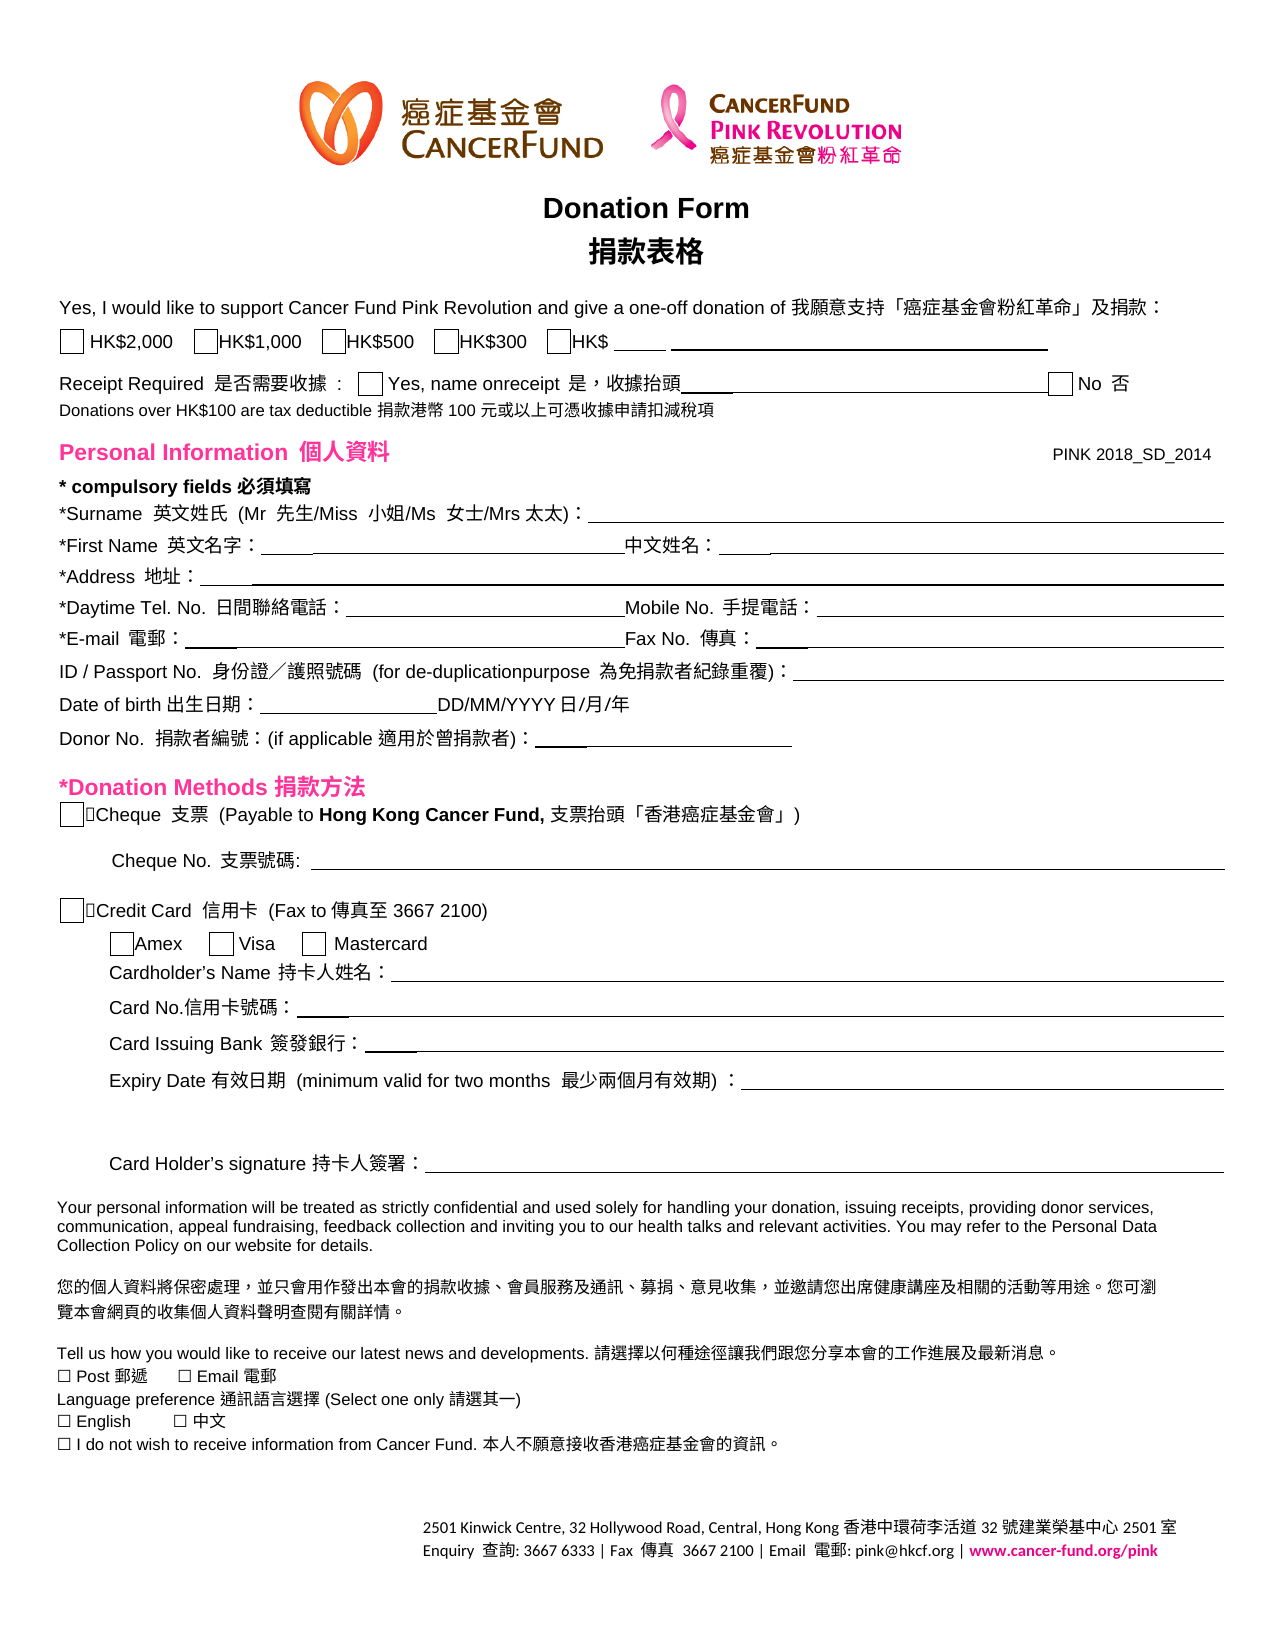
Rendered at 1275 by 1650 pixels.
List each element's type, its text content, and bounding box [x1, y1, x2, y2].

text Donations over HK$100 are tax deductible 捐款港幣 100 元或以上可憑收據申請扣減稅項 [59, 399, 1237, 421]
text Amex Visa Mastercard [27, 931, 1237, 956]
text English 中文 [27, 1410, 1237, 1433]
text Receipt Required 是否需要收據 : Yes, name onreceipt 是，收據抬頭 No 否 [59, 371, 1237, 396]
text 您的個人資料將保密處理，並只會用作發出本會的捐款收據、會員服務及通訊、募捐、意見收集，並邀請您出席健康講座及相關的活動等用途。您可瀏 [57, 1274, 1237, 1299]
text *Daytime Tel. No. 日間聯絡電話： Mobile No. 手提電話： [59, 594, 1237, 620]
text Donor No. 捐款者編號：(if applicable 適用於曾捐款者)： [59, 723, 1237, 750]
text Language preference 通訊語言選擇 (Select one only 請選其一) [57, 1387, 1237, 1410]
text I do not wish to receive information from Cancer Fund. 本人不願意接收香港癌症基金會的資訊。 [57, 1433, 1237, 1456]
text Tell us how you would like to receive our latest news and developments. 請選擇以何種途徑讓我們跟您分享本會的工作進展及最新消息。 [27, 1342, 1237, 1365]
text *Surname 英文姓氏 (Mr 先生/Miss 小姐/Ms 女士/Mrs 太太)： [59, 500, 1237, 526]
text Yes, I would like to support Cancer Fund Pink Revolution and give a one-off donation of 我願意支持「癌症基金會粉紅革命」及捐款： [59, 294, 1237, 320]
text *E-mail 電郵： Fax No. 傳真： ID / Passport No. 身份證／護照號碼 (for de-duplicationpurpose 為免捐款者紀錄重覆)： Date of birth 出生日期： DD/MM/YYYY日/月/年 [59, 626, 1224, 717]
picture [283, 77, 624, 172]
text Cheque No. 支票號碼: [27, 847, 1237, 873]
text Cardholder’s Name 持卡人姓名： Card No.信用卡號碼： Card Issuing Bank 簽發銀行： Expiry Date 有效日期 (minimum valid for two months 最少兩個月有效期) ： [109, 959, 1224, 1093]
text *First Name 英文名字： 中文姓名： [59, 532, 1237, 557]
text HK$2,000 HK$1,000 HK$500 HK$300 HK$ [59, 328, 1237, 354]
text Post 郵遞 Email 電郵 [27, 1365, 1237, 1387]
text Credit Card 信用卡 (Fax to 傳真至 3667 2100) [59, 897, 1237, 923]
text 2501 Kinwick Centre, 32 Hollywood Road, Central, Hong Kong 香港中環荷李活道 32 號建業榮基中心 2501 室 [423, 1515, 1237, 1538]
picture [649, 75, 906, 172]
text *Address 地址： [59, 563, 1237, 589]
text Your personal information will be treated as strictly confidential and used solely for handling your donation, issuing receipts, providing donor services, communication, appeal fundraising, feedback collection and inviting you to our health talks and relevant activities. You may refer to the Personal Data [57, 1198, 1237, 1236]
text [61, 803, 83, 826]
text *Donation Methods 捐款方法 [59, 767, 1237, 802]
text Enquiry 查詢: 3667 6333 | Fax 傳真 3667 2100 | Email 電郵: pink@hkcf.org | www.cancer-fund.org/pink [423, 1538, 1237, 1561]
subtitle Donation Form [541, 194, 752, 224]
text Cheque 支票 (Payable to Hong Kong Cancer Fund, 支票抬頭「香港癌症基金會」) [84, 802, 1237, 826]
text Card Holder’s signature 持卡人簽署： [109, 1150, 1237, 1176]
text 覽本會網頁的收集個人資料聲明查閱有關詳情。 [57, 1299, 1237, 1323]
text 捐款表格 [541, 224, 752, 272]
text * compulsory fields 必須填寫 [59, 468, 1237, 500]
text Personal Information 個人資料 PINK 2018_SD_2014 [59, 429, 1237, 468]
text Collection Policy on our website for details. [57, 1236, 1237, 1255]
